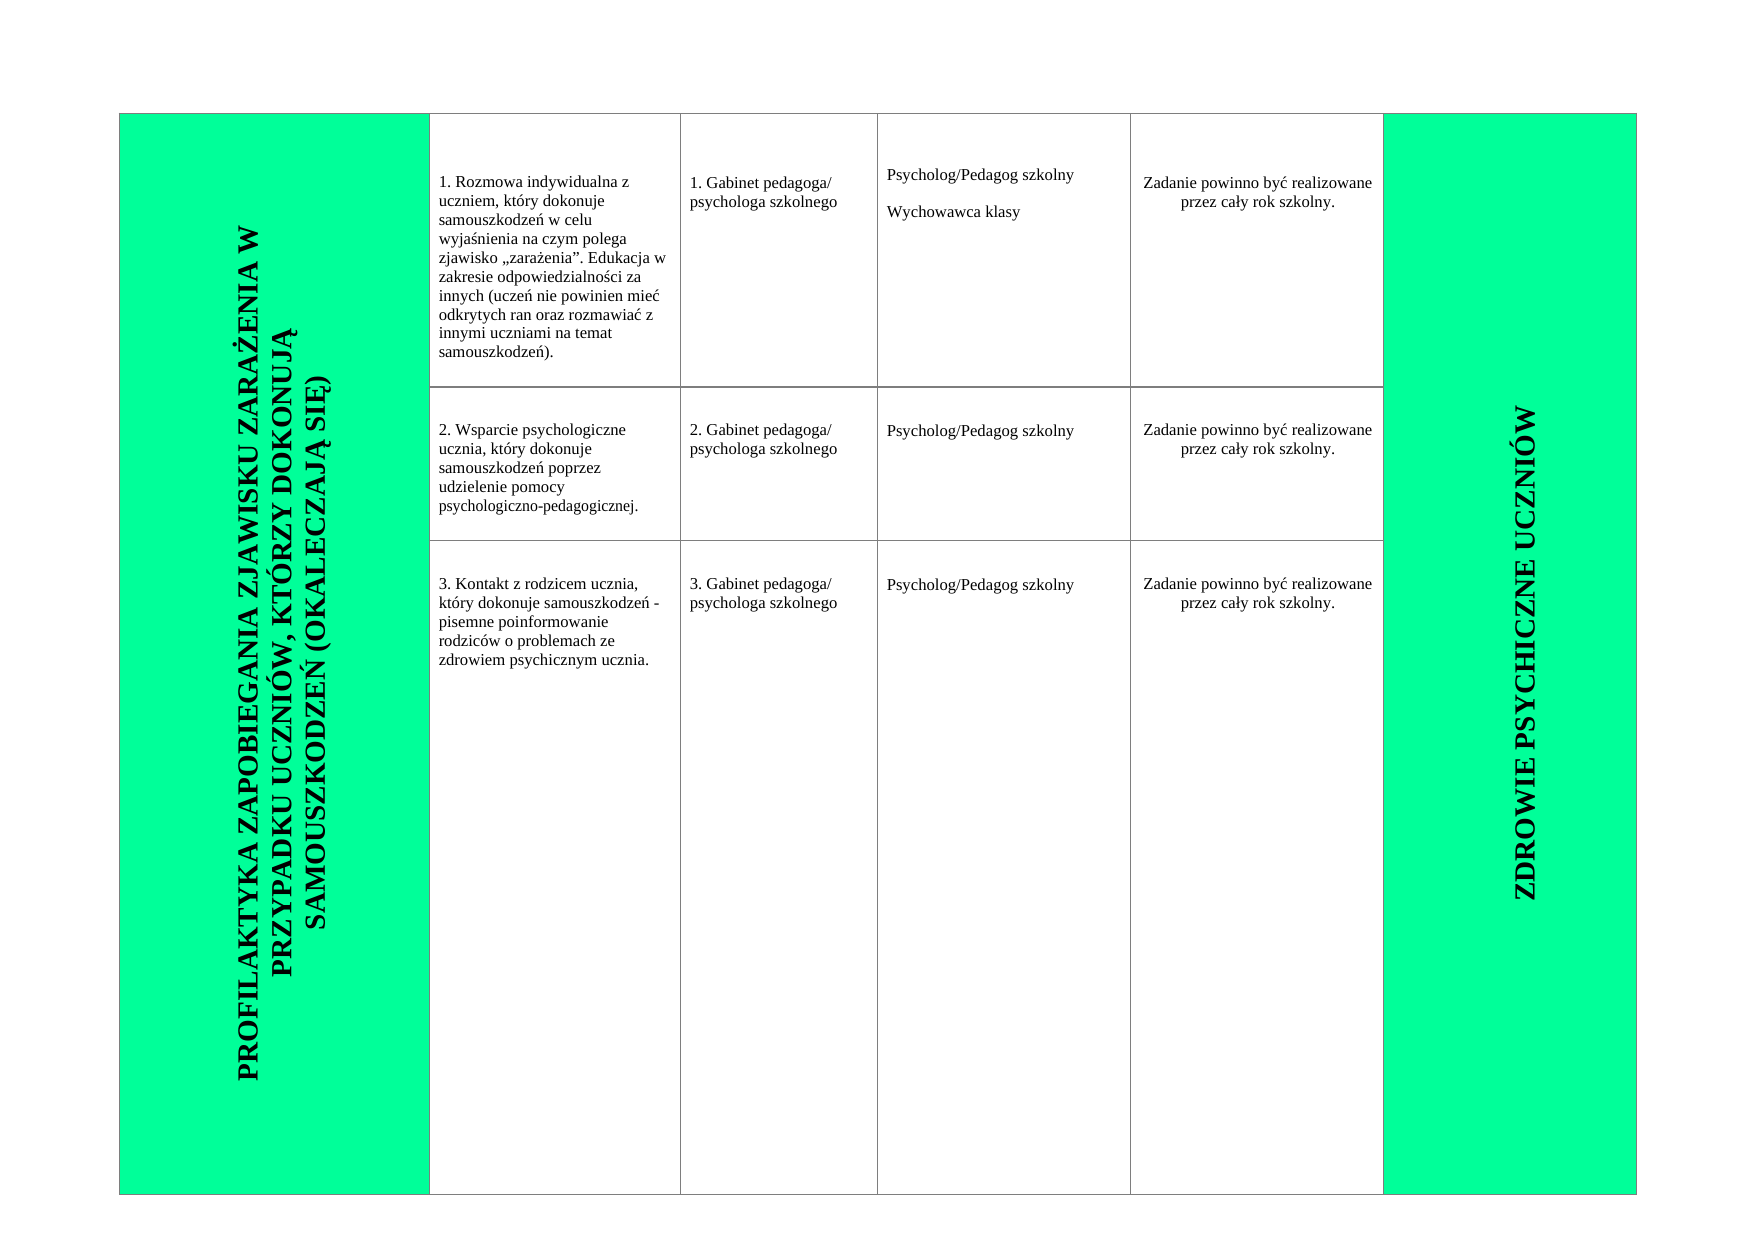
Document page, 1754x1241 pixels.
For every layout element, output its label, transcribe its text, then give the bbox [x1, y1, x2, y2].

table_cell Psycholog/Pedagog szkolny [878, 541, 1130, 1194]
table_cell Zadanie powinno być realizowane przez cały rok szkolny. [1131, 388, 1383, 540]
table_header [1384, 114, 1636, 1194]
table_cell 3. Gabinet pedagoga/ psychologa szkolnego [681, 541, 877, 1194]
table_header PROFILAKTYKA ZAPOBIEGANIA ZJAWISKU ZARAŻENIA W PRZYPADKU UCZNIÓW, KTÓRZY DOKONUJĄ SAMOUSZKODZEŃ (OKALECZAJĄ SIĘ) [120, 114, 429, 1194]
table_header Psycholog/Pedagog szkolny Wychowawca klasy [878, 114, 1130, 386]
table_cell Psycholog/Pedagog szkolny [878, 388, 1130, 540]
table_cell 2. Gabinet pedagoga/ psychologa szkolnego [681, 388, 877, 540]
table_header Zadanie powinno być realizowane przez cały rok szkolny. [1131, 114, 1383, 386]
table_header 1. Gabinet pedagoga/ psychologa szkolnego [681, 114, 877, 386]
table_cell 2. Wsparcie psychologiczne ucznia, który dokonuje samouszkodzeń poprzez udzielenie pomocy psychologiczno-pedagogicznej. [430, 388, 680, 540]
table_cell Zadanie powinno być realizowane przez cały rok szkolny. [1131, 541, 1383, 1194]
table_cell 3. Kontakt z rodzicem ucznia, który dokonuje samouszkodzeń - pisemne poinformowanie rodziców o problemach ze zdrowiem psychicznym ucznia. [430, 541, 680, 1194]
table_header 1. Rozmowa indywidualna z uczniem, który dokonuje samouszkodzeń w celu wyjaśnienia na czym polega zjawisko „zarażenia”. Edukacja w zakresie odpowiedzialności za innych (uczeń nie powinien mieć odkrytych ran oraz rozmawiać z innymi uczniami na temat samouszkodzeń). [430, 114, 680, 386]
